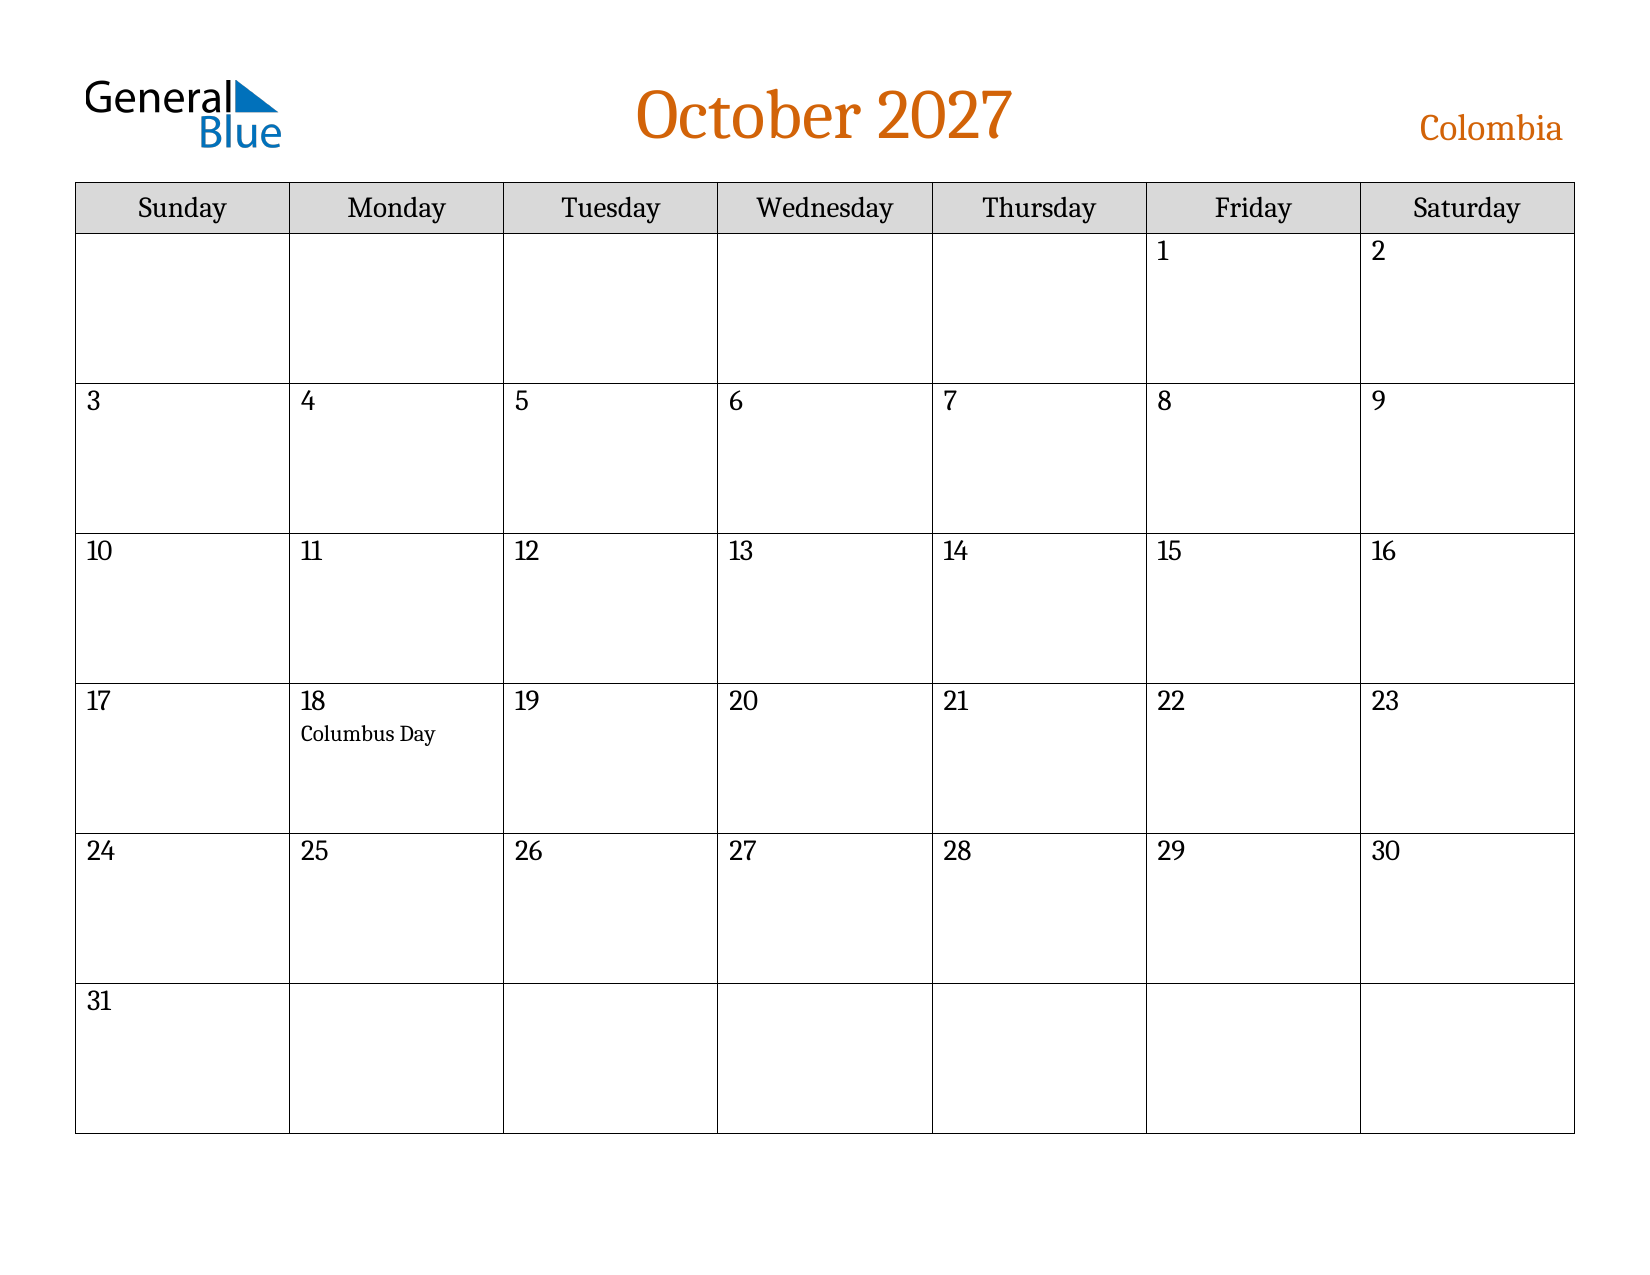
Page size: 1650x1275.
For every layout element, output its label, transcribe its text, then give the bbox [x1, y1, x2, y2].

table_cell Sunday [76, 183, 289, 233]
table_cell 25 [290, 834, 503, 870]
table_cell [1147, 270, 1360, 383]
table_cell [1147, 1020, 1360, 1133]
table_cell Saturday [1361, 183, 1574, 233]
table_cell [504, 720, 717, 833]
table_cell [76, 1020, 289, 1133]
table_cell [1361, 570, 1574, 683]
table_cell [1361, 420, 1574, 533]
table_cell [1147, 984, 1360, 1020]
table_cell [290, 1020, 503, 1133]
table_cell 18 [290, 684, 503, 720]
table_cell [718, 984, 932, 1020]
table_cell 31 [76, 984, 289, 1020]
table_cell [933, 870, 1146, 983]
table_cell [933, 234, 1146, 270]
table_cell 6 [718, 384, 932, 420]
table_header Colombia [1146, 75, 1574, 182]
table_cell [504, 984, 717, 1020]
table_cell [718, 420, 932, 533]
table_cell [1361, 720, 1574, 833]
table_cell [718, 720, 932, 833]
table_cell [76, 570, 289, 683]
table_cell 29 [1147, 834, 1360, 870]
table_cell 22 [1147, 684, 1360, 720]
table_cell [504, 270, 717, 383]
table_cell [718, 870, 932, 983]
table_cell [1147, 570, 1360, 683]
table_cell [76, 870, 289, 983]
table_cell [933, 720, 1146, 833]
table_cell 16 [1361, 534, 1574, 570]
table_cell [76, 270, 289, 383]
table_cell [76, 720, 289, 833]
table_cell 24 [76, 834, 289, 870]
table_cell [1147, 420, 1360, 533]
table_cell [933, 420, 1146, 533]
table_cell 19 [504, 684, 717, 720]
table_cell 28 [933, 834, 1146, 870]
table_cell 2 [1361, 234, 1574, 270]
table_cell [933, 570, 1146, 683]
table_cell [504, 1020, 717, 1133]
table_cell [290, 420, 503, 533]
table_cell 5 [504, 384, 717, 420]
table_cell 15 [1147, 534, 1360, 570]
table_cell [504, 420, 717, 533]
table_cell [933, 984, 1146, 1020]
table_cell [1361, 1020, 1574, 1133]
table_cell 12 [504, 534, 717, 570]
table_cell [1147, 870, 1360, 983]
table_cell [290, 270, 503, 383]
table_header October 2027 [504, 75, 1146, 182]
table_cell Friday [1147, 183, 1360, 233]
table_cell 17 [76, 684, 289, 720]
table_cell [290, 870, 503, 983]
table_cell Columbus Day [290, 720, 503, 833]
table_cell 11 [290, 534, 503, 570]
table_cell 7 [933, 384, 1146, 420]
table_cell [1361, 870, 1574, 983]
table_cell [290, 984, 503, 1020]
table_cell 8 [1147, 384, 1360, 420]
table_cell [1361, 270, 1574, 383]
table_cell [718, 570, 932, 683]
table_cell 23 [1361, 684, 1574, 720]
table_cell 13 [718, 534, 932, 570]
table_cell [1361, 984, 1574, 1020]
table_cell 20 [718, 684, 932, 720]
table_cell [718, 1020, 932, 1133]
table_cell 14 [933, 534, 1146, 570]
table_cell [290, 570, 503, 683]
table_cell [76, 234, 289, 270]
table_cell [76, 420, 289, 533]
table_cell 27 [718, 834, 932, 870]
table_cell 9 [1361, 384, 1574, 420]
table_cell 21 [933, 684, 1146, 720]
table_cell [504, 234, 717, 270]
table_header [76, 75, 503, 182]
table_cell Tuesday [504, 183, 717, 233]
table_cell 3 [76, 384, 289, 420]
table_cell Thursday [933, 183, 1146, 233]
table_cell 10 [76, 534, 289, 570]
table_cell 4 [290, 384, 503, 420]
table_cell [1147, 720, 1360, 833]
table_cell [718, 234, 932, 270]
table_cell Wednesday [718, 183, 932, 233]
table_cell 26 [504, 834, 717, 870]
table_cell 1 [1147, 234, 1360, 270]
table_cell Monday [290, 183, 503, 233]
table_cell [933, 270, 1146, 383]
table_cell [504, 870, 717, 983]
table_cell [933, 1020, 1146, 1133]
picture [86, 80, 281, 148]
table_cell [718, 270, 932, 383]
table_cell [504, 570, 717, 683]
table_cell [290, 234, 503, 270]
table_cell 30 [1361, 834, 1574, 870]
